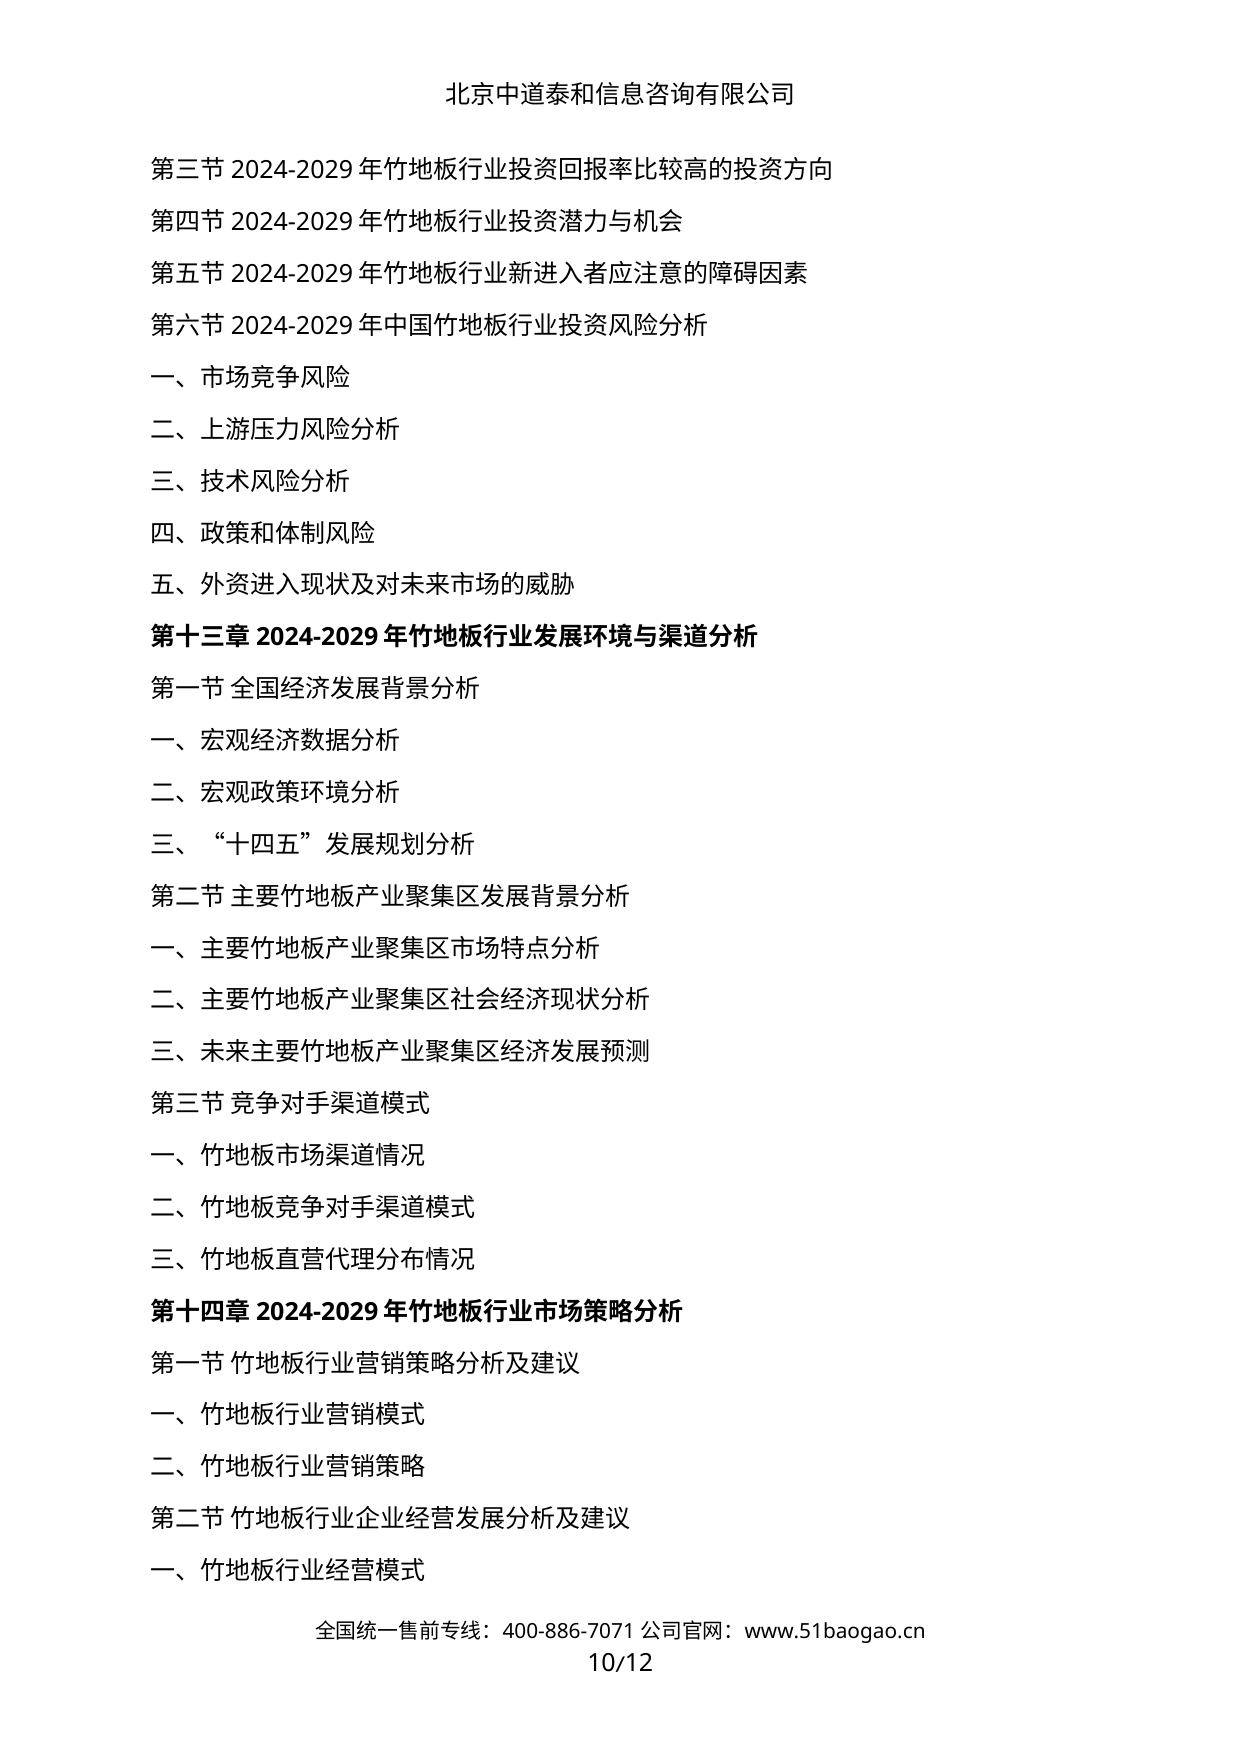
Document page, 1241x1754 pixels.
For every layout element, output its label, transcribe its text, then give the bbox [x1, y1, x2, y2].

text 一、主要竹地板产业聚集区市场特点分析 [150, 928, 1090, 964]
text 第三节 竞争对手渠道模式 [150, 1084, 1090, 1120]
text 第五节 2024-2029年竹地板行业新进入者应注意的障碍因素 [150, 254, 1090, 290]
text 一、竹地板行业营销模式 [150, 1395, 1090, 1431]
text 一、宏观经济数据分析 [150, 721, 1090, 757]
text 第十四章 2024-2029年竹地板行业市场策略分析 [150, 1291, 1090, 1327]
text 第三节 2024-2029年竹地板行业投资回报率比较高的投资方向 [150, 150, 1090, 186]
text 第十三章 2024-2029年竹地板行业发展环境与渠道分析 [150, 617, 1090, 653]
text 二、竹地板竞争对手渠道模式 [150, 1187, 1090, 1224]
text 一、市场竞争风险 [150, 357, 1090, 394]
text 一、竹地板市场渠道情况 [150, 1136, 1090, 1172]
text 第四节 2024-2029年竹地板行业投资潜力与机会 [150, 202, 1090, 238]
text 第二节 主要竹地板产业聚集区发展背景分析 [150, 876, 1090, 912]
text 一、竹地板行业经营模式 [150, 1551, 1090, 1587]
text 五、外资进入现状及对未来市场的威胁 [150, 565, 1090, 601]
text 二、竹地板行业营销策略 [150, 1447, 1090, 1483]
text 第一节 竹地板行业营销策略分析及建议 [150, 1343, 1090, 1379]
text 二、主要竹地板产业聚集区社会经济现状分析 [150, 980, 1090, 1016]
text 三、竹地板直营代理分布情况 [150, 1239, 1090, 1276]
text 四、政策和体制风险 [150, 513, 1090, 549]
text 二、宏观政策环境分析 [150, 772, 1090, 809]
text 二、上游压力风险分析 [150, 409, 1090, 446]
text 第二节 竹地板行业企业经营发展分析及建议 [150, 1499, 1090, 1535]
text 第一节 全国经济发展背景分析 [150, 669, 1090, 705]
text 三、未来主要竹地板产业聚集区经济发展预测 [150, 1032, 1090, 1068]
text 三、“十四五”发展规划分析 [150, 824, 1090, 861]
text 第六节 2024-2029年中国竹地板行业投资风险分析 [150, 306, 1090, 342]
text 三、技术风险分析 [150, 461, 1090, 497]
